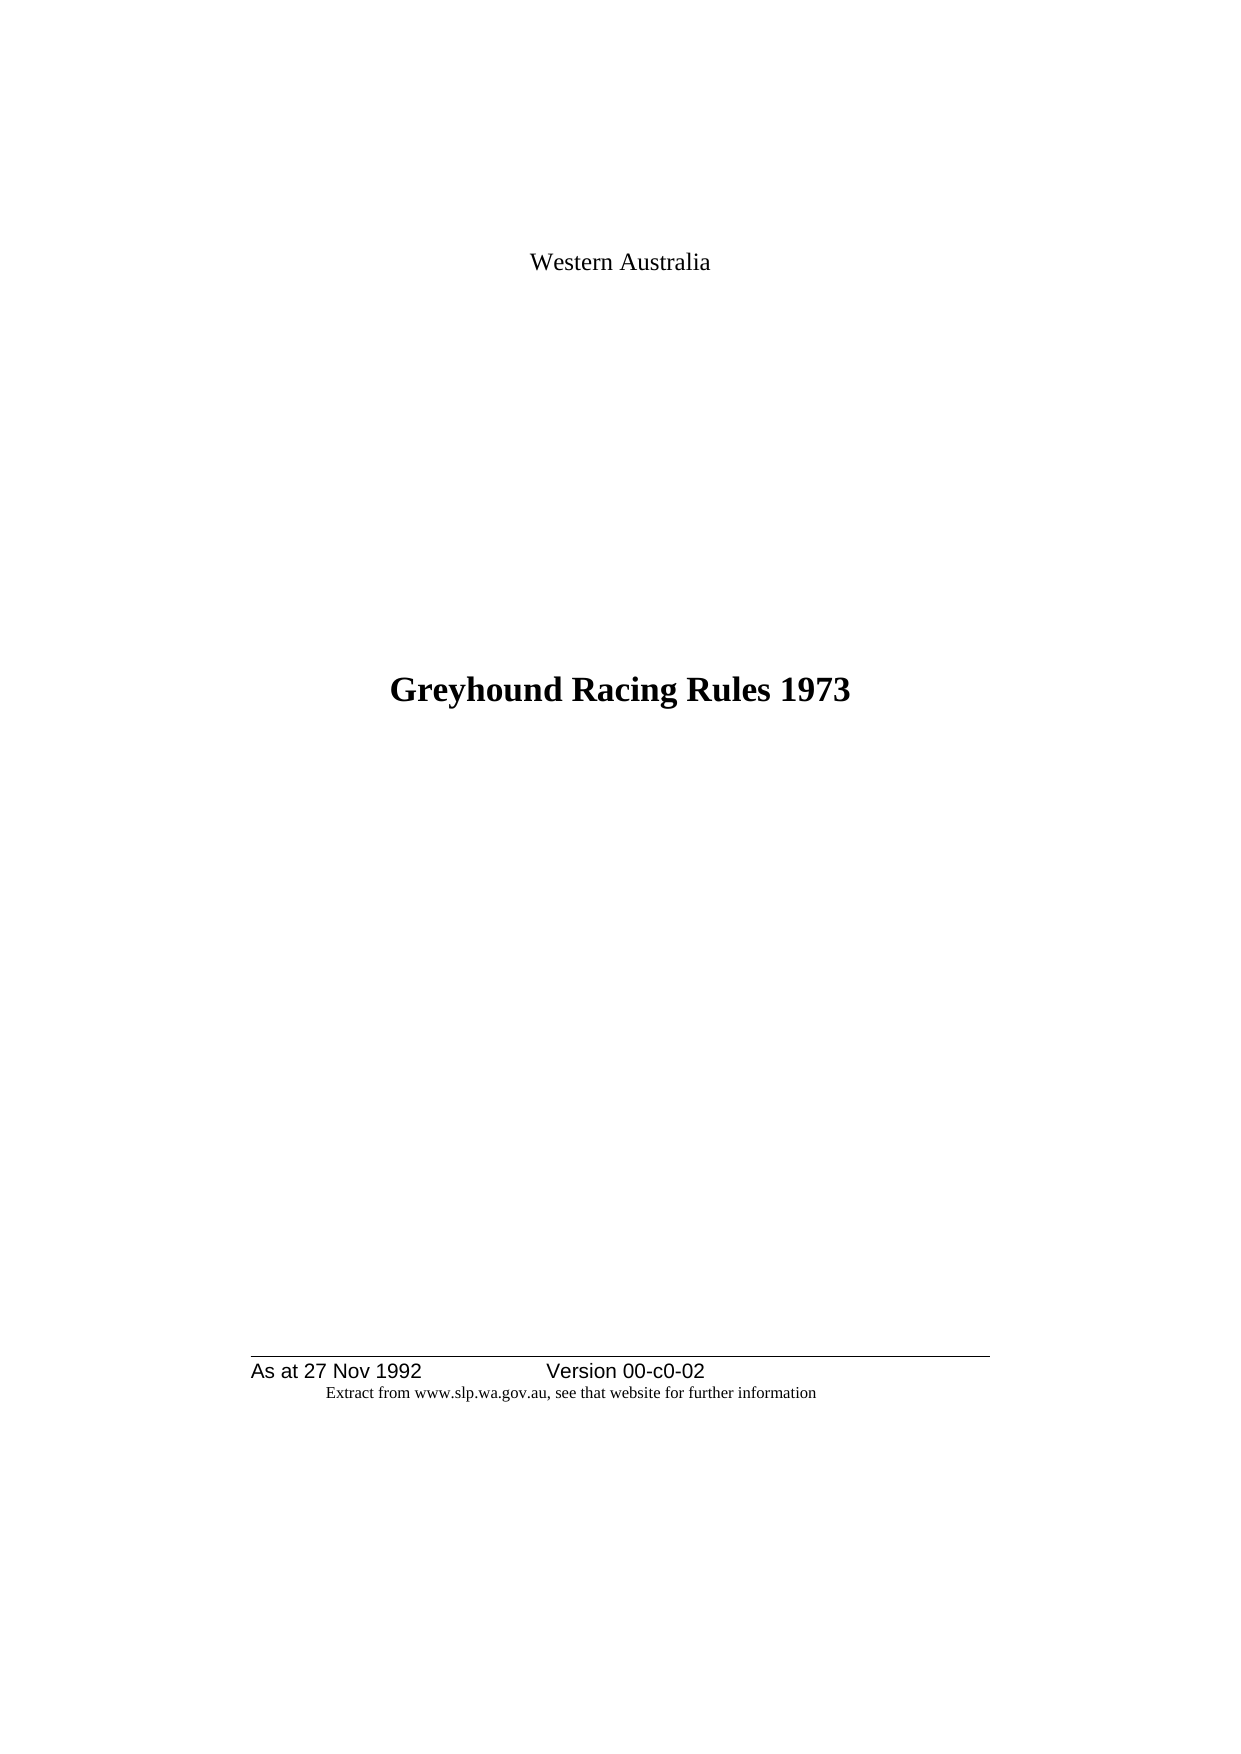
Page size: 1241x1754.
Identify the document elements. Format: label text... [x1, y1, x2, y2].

text Western Australia [251, 247, 990, 276]
text Greyhound Racing Rules 1973 [251, 668, 990, 709]
